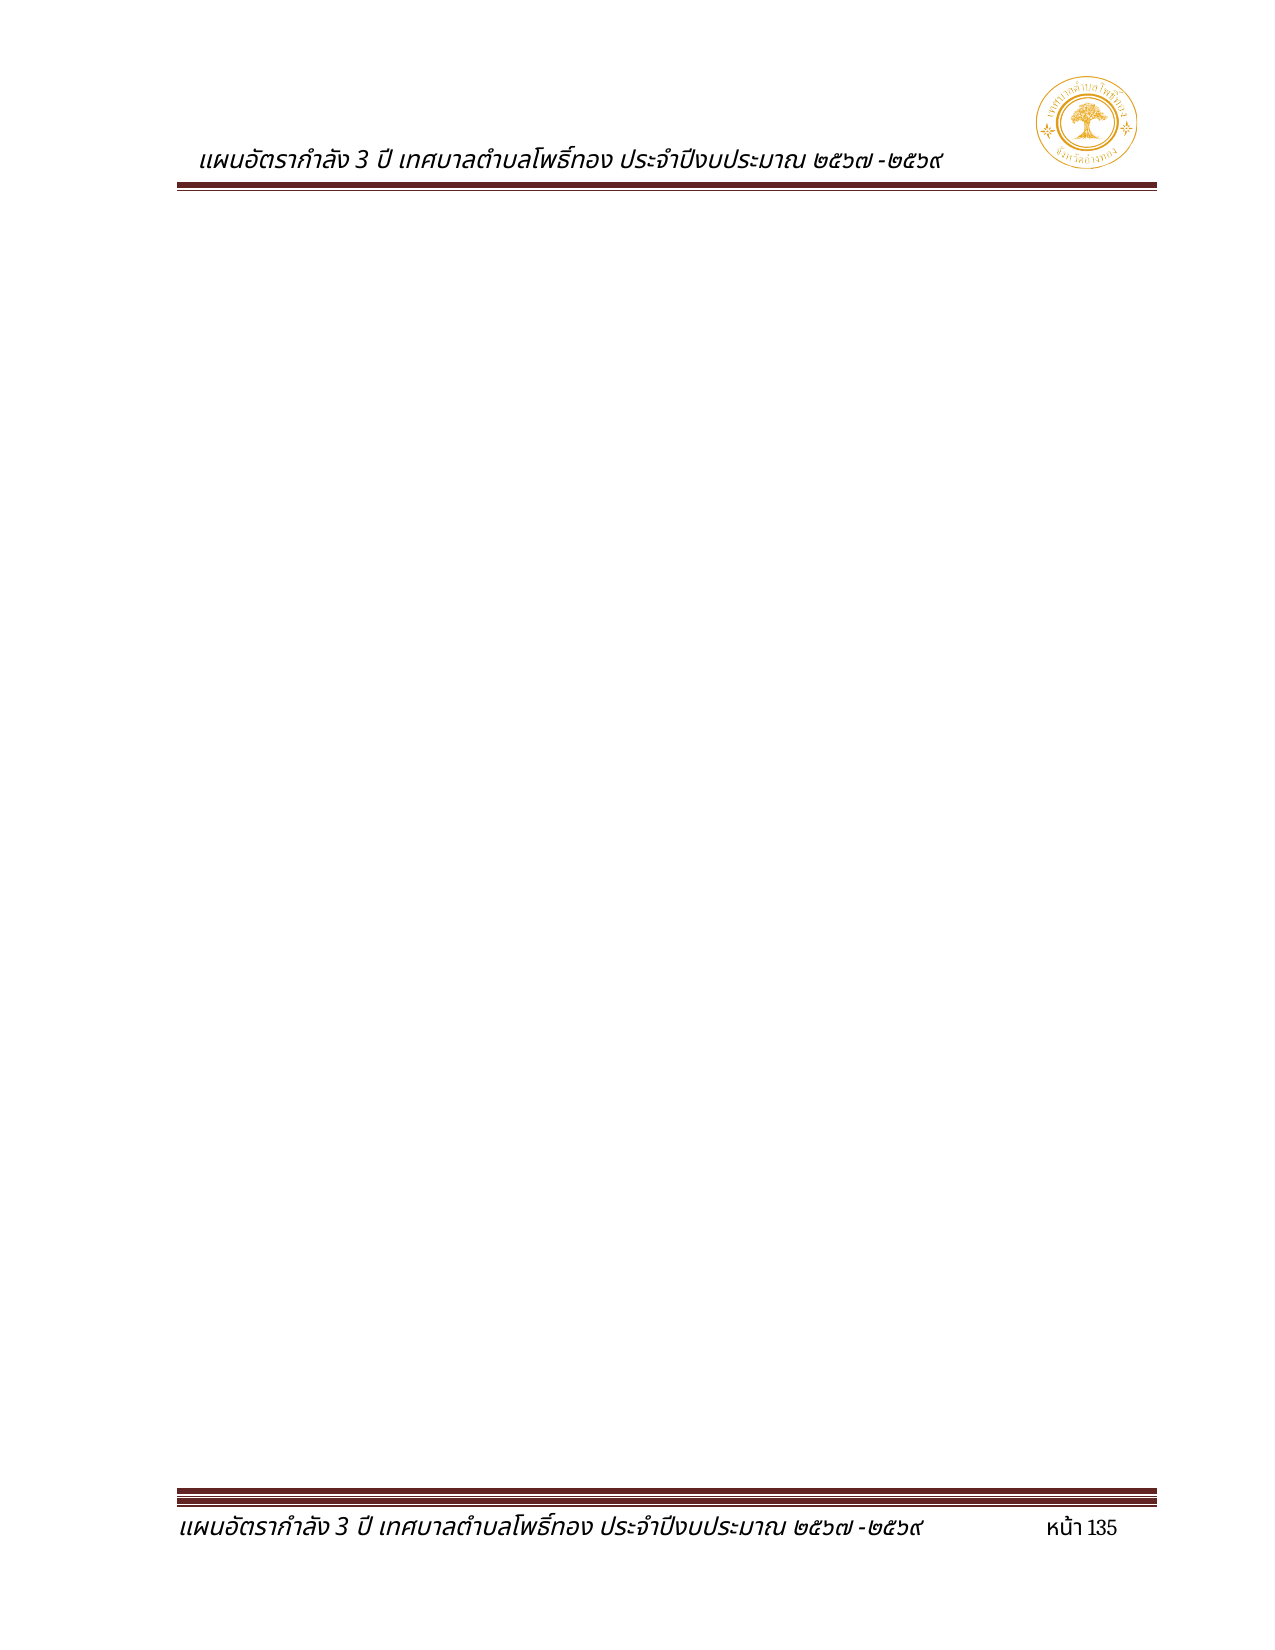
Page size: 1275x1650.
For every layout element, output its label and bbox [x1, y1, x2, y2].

picture [1035, 75, 1138, 169]
